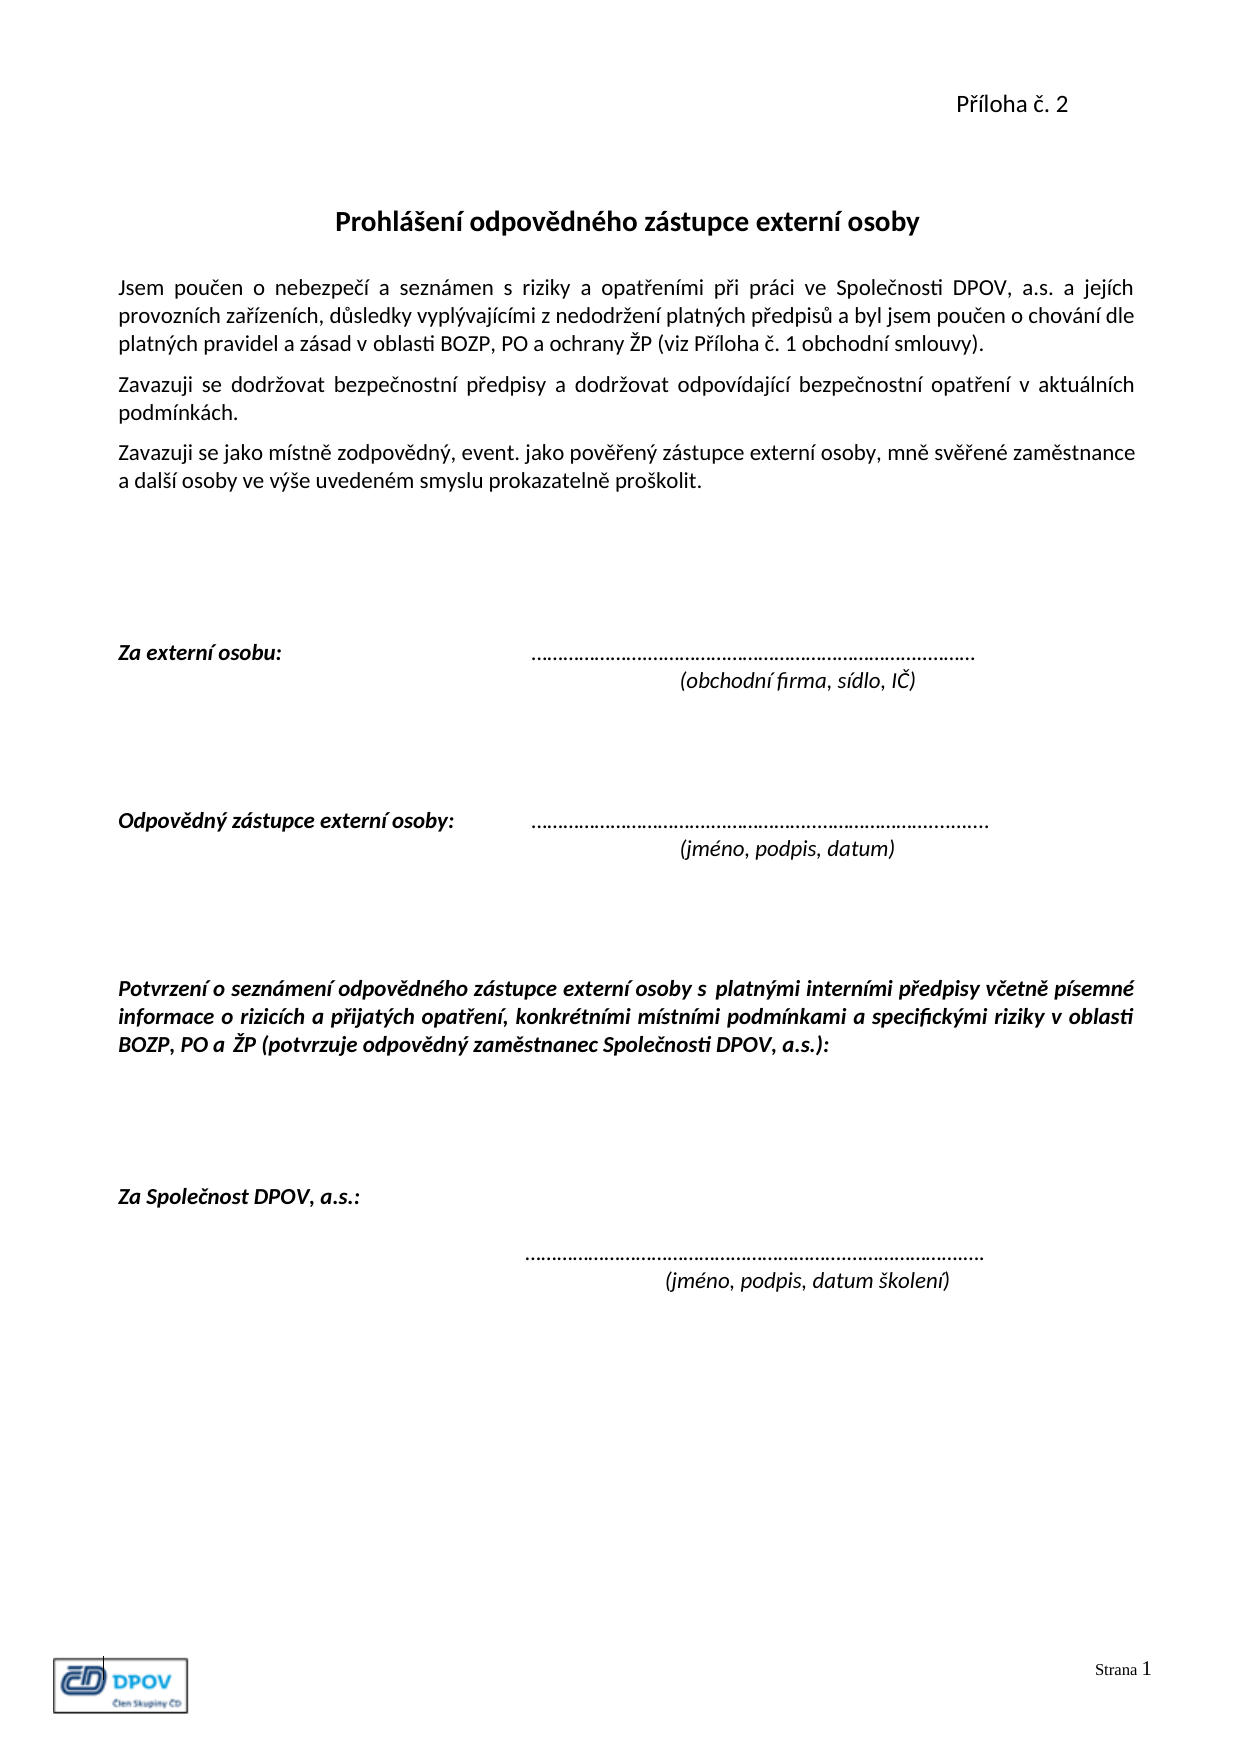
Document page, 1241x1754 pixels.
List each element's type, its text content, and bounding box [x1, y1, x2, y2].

text Za Společnost DPOV, a.s.: [118, 1182, 1137, 1210]
picture [53, 1653, 193, 1717]
text Jsem poučen o nebezpečí a seznámen s riziky a opatřeními při práci ve Společnosti DPOV, a.s. a jejích provozních zařízeních, důsledky vyplývajícími z nedodržení platných předpisů a byl jsem poučen o chování dle platných pravidel a zásad v oblasti BOZP, PO a ochrany ŽP (viz Příloha č. 1 obchodní smlouvy). [118, 273, 1137, 357]
text (obchodní firma, sídlo, IČ) [118, 666, 1137, 694]
text …………………………………………………….………………….…. [508, 1238, 1137, 1266]
text Zavazuji se dodržovat bezpečnostní předpisy a dodržovat odpovídající bezpečnostní opatření v aktuálních podmínkách. [118, 370, 1137, 426]
text Zavazuji se jako místně zodpovědný, event. jako pověřený zástupce externí osoby, mně svěřené zaměstnance a další osoby ve výše uvedeném smyslu prokazatelně proškolit. [118, 438, 1137, 494]
text (jméno, podpis, datum školení) [118, 1266, 1137, 1294]
text Potvrzení o seznámení odpovědného zástupce externí osoby s platnými interními předpisy včetně písemné informace o rizicích a přijatých opatření, konkrétními místními podmínkami a specifickými riziky v oblasti BOZP, PO a ŽP (potvrzuje odpovědný zaměstnanec Společnosti DPOV, a.s.): [118, 974, 1137, 1058]
text Odpovědný zástupce externí osoby: …………………………….………………..…………………....….... [118, 806, 1137, 834]
text (jméno, podpis, datum) [118, 834, 1137, 862]
text Za externí osobu: ………………….……………………………………………..……… [118, 638, 1137, 666]
text Příloha č. 2 [118, 89, 1137, 119]
subtitle Prohlášení odpovědného zástupce externí osoby [118, 203, 1137, 238]
